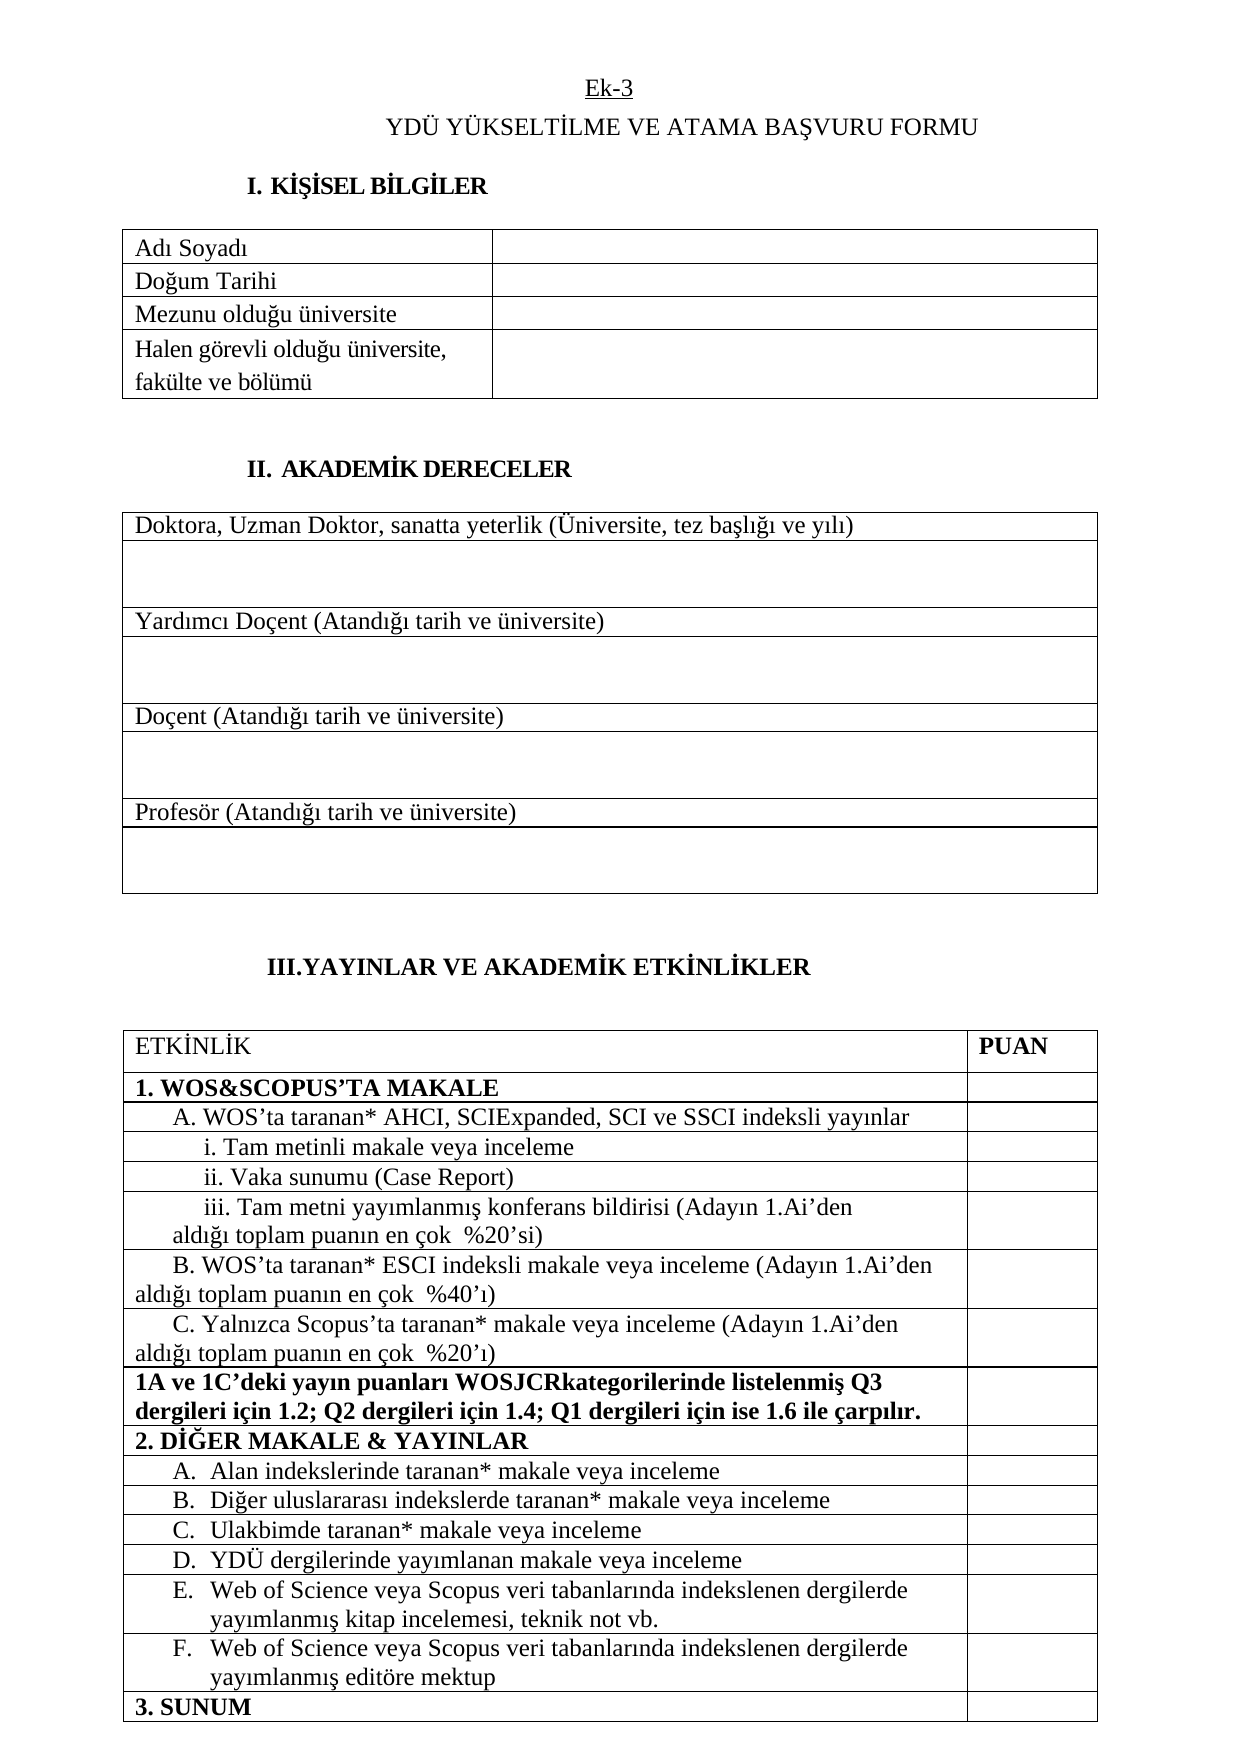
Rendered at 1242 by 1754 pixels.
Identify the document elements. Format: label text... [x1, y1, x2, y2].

table_cell 2. DİĞER MAKALE & YAYINLAR [124, 1426, 967, 1455]
table_cell [968, 1192, 1097, 1249]
text III.YAYINLAR VE AKADEMİK ETKİNLİKLER [123, 952, 1095, 981]
table_cell 1. WOS&SCOPUS’TA MAKALE [124, 1073, 967, 1101]
table_cell [123, 732, 1097, 798]
table_header PUAN [968, 1031, 1097, 1072]
table_cell [968, 1162, 1097, 1191]
table_header [493, 230, 1097, 263]
table_cell A. WOS’ta taranan* AHCI, SCIExpanded, SCI ve SSCI indeksli yayınlar [124, 1103, 967, 1131]
text YDÜ YÜKSELTİLME VE ATAMA BAŞVURU FORMU [123, 112, 1095, 141]
table_cell [493, 297, 1097, 329]
table_header ETKİNLİK [124, 1031, 967, 1072]
table_cell B. WOS’ta taranan* ESCI indeksli makale veya inceleme (Adayın 1.Ai’den aldığı toplam puanın en çok %40’ı) [124, 1250, 967, 1308]
table_cell [968, 1132, 1097, 1161]
table_cell [123, 637, 1097, 702]
table_cell [968, 1545, 1097, 1574]
table_cell Diğer uluslararası indekslerde taranan* makale veya inceleme [124, 1486, 967, 1514]
table_cell iii. Tam metni yayımlanmış konferans bildirisi (Adayın 1.Ai’den aldığı toplam puanın en çok %20’si) [124, 1192, 967, 1249]
table_cell [968, 1103, 1097, 1131]
table_cell YDÜ dergilerinde yayımlanan makale veya inceleme [124, 1545, 967, 1574]
table_cell Doçent (Atandığı tarih ve üniversite) [123, 704, 1097, 731]
table_cell Ulakbimde taranan* makale veya inceleme [124, 1515, 967, 1544]
table_cell [968, 1486, 1097, 1514]
subtitle KİŞİSEL BİLGİLER [247, 171, 1095, 200]
table_cell Halen görevli olduğu üniversite, fakülte ve bölümü [123, 330, 492, 397]
table_cell [968, 1515, 1097, 1544]
table_cell [123, 828, 1097, 893]
table_header Doktora, Uzman Doktor, sanatta yeterlik (Üniversite, tez başlığı ve yılı) [123, 513, 1097, 540]
table_cell [493, 264, 1097, 296]
table_cell 1A ve 1C’deki yayın puanları WOSJCRkategorilerinde listelenmiş Q3 dergileri için 1.2; Q2 dergileri için 1.4; Q1 dergileri için ise 1.6 ile çarpılır. [124, 1368, 967, 1425]
table_cell [968, 1073, 1097, 1101]
table_cell Mezunu olduğu üniversite [123, 297, 492, 329]
table_cell Yardımcı Doçent (Atandığı tarih ve üniversite) [123, 608, 1097, 636]
table_cell [968, 1634, 1097, 1691]
list AKADEMİK DERECELER [247, 454, 1095, 483]
table_cell i. Tam metinli makale veya inceleme [124, 1132, 967, 1161]
table_cell 3. SUNUM [124, 1692, 967, 1721]
table_cell C. Yalnızca Scopus’ta taranan* makale veya inceleme (Adayın 1.Ai’den aldığı toplam puanın en çok %20’ı) [124, 1309, 967, 1366]
text Ek-3 [123, 73, 1095, 102]
table_cell [968, 1575, 1097, 1632]
table_cell Web of Science veya Scopus veri tabanlarında indekslenen dergilerde yayımlanmış kitap incelemesi, teknik not vb. [124, 1575, 967, 1632]
table_cell Doğum Tarihi [123, 264, 492, 296]
table_header Adı Soyadı [123, 230, 492, 263]
table_cell [968, 1456, 1097, 1484]
table_cell [123, 541, 1097, 607]
table_cell [968, 1426, 1097, 1455]
table_cell Alan indekslerinde taranan* makale veya inceleme [124, 1456, 967, 1484]
table_cell [968, 1309, 1097, 1366]
table_cell Profesör (Atandığı tarih ve üniversite) [123, 799, 1097, 826]
table_cell Web of Science veya Scopus veri tabanlarında indekslenen dergilerde yayımlanmış editöre mektup [124, 1634, 967, 1691]
table_cell [968, 1692, 1097, 1721]
table_cell [968, 1250, 1097, 1308]
table_cell ii. Vaka sunumu (Case Report) [124, 1162, 967, 1191]
table_cell [968, 1368, 1097, 1425]
table_cell [493, 330, 1097, 397]
